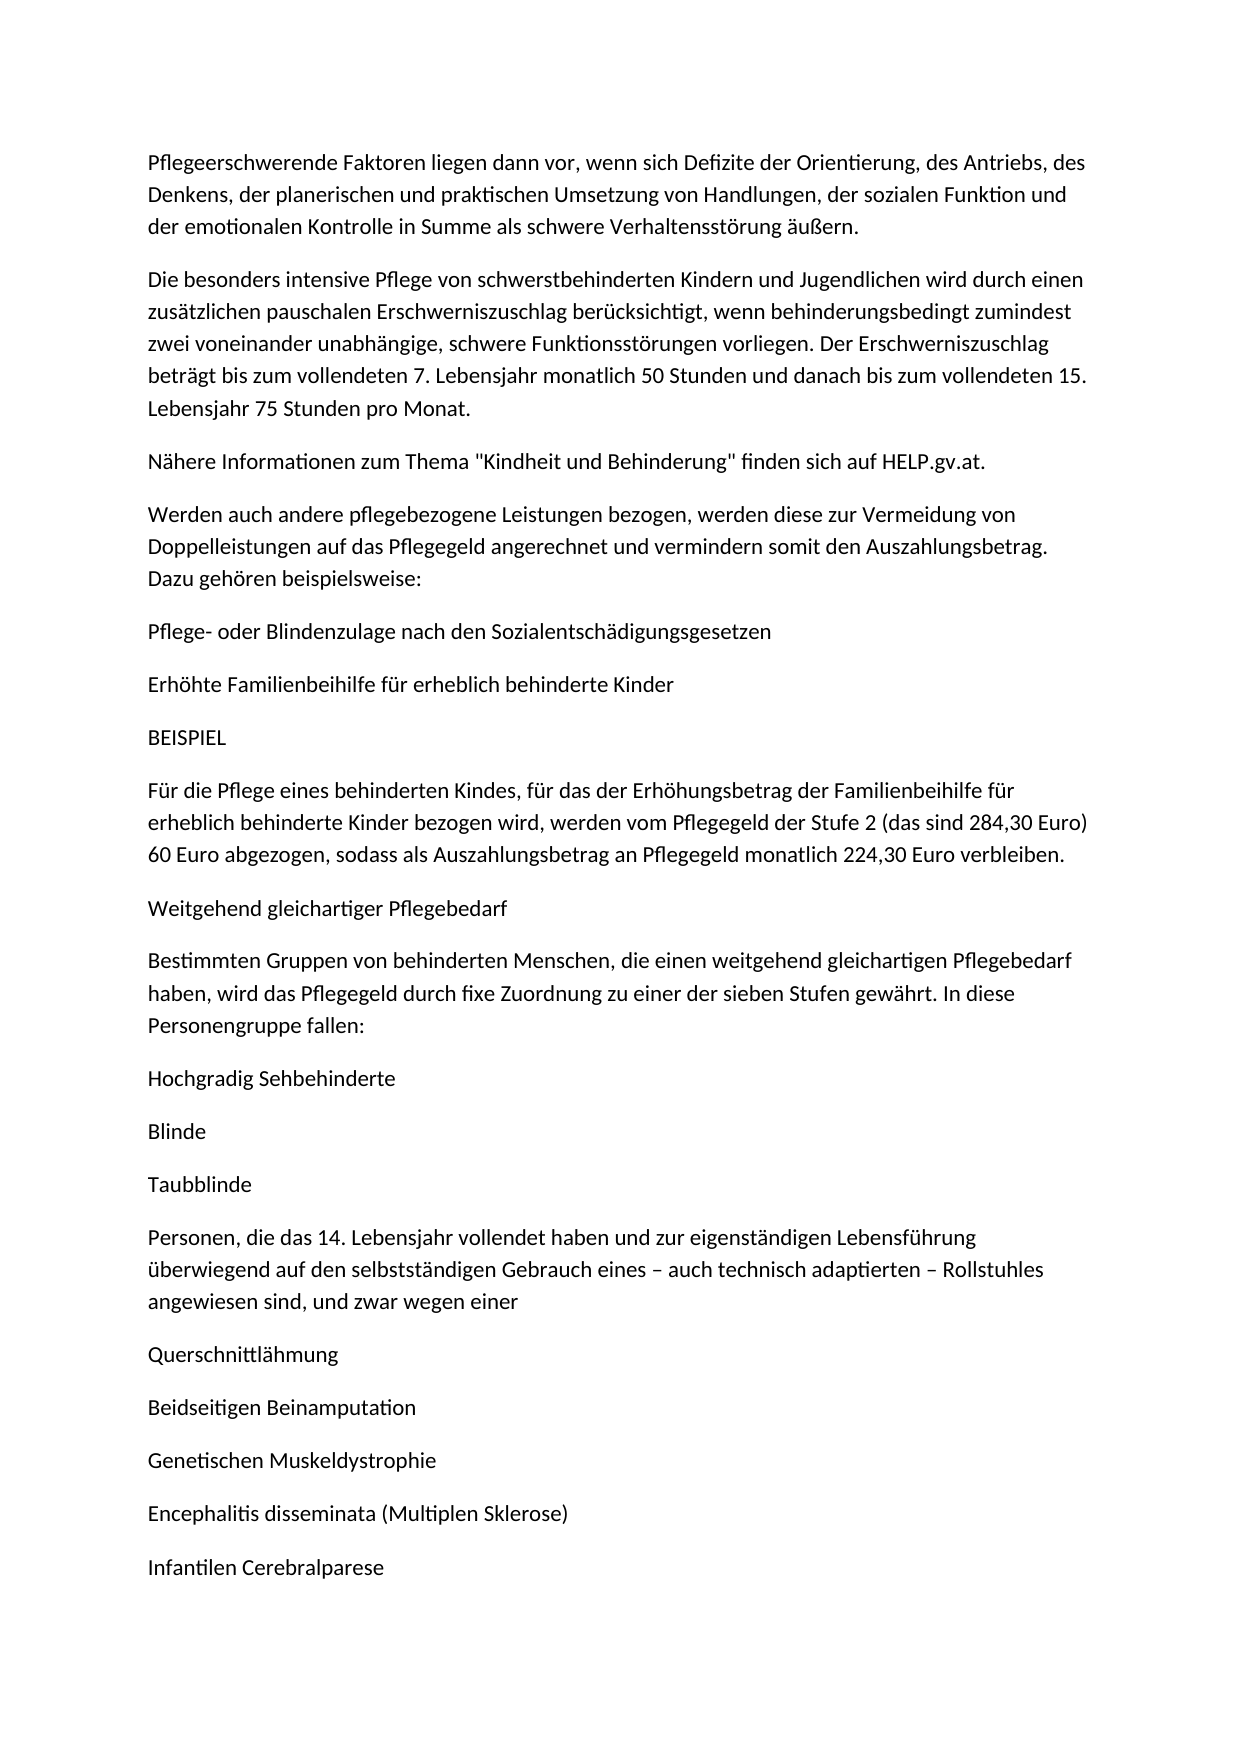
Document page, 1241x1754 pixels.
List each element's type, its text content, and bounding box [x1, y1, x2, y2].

text Werden auch andere pflegebezogene Leistungen bezogen, werden diese zur Vermeidung von Doppelleistungen auf das Pflegegeld angerechnet und vermindern somit den Auszahlungsbetrag. Dazu gehören beispielsweise: [148, 500, 1093, 592]
text Bestimmten Gruppen von behinderten Menschen, die einen weitgehend gleichartigen Pflegebedarf haben, wird das Pflegegeld durch fixe Zuordnung zu einer der sieben Stufen gewährt. In diese Personengruppe fallen: [148, 947, 1093, 1039]
text Beidseitigen Beinamputation [148, 1393, 1093, 1422]
text Pflege- oder Blindenzulage nach den Sozialentschädigungsgesetzen [148, 617, 1093, 645]
text Erhöhte Familienbeihilfe für erheblich behinderte Kinder [148, 670, 1093, 698]
text Genetischen Muskeldystrophie [148, 1447, 1093, 1474]
text Querschnittlähmung [148, 1341, 1093, 1368]
text Blinde [148, 1117, 1093, 1145]
text Taubblinde [148, 1170, 1093, 1198]
text Encephalitis disseminata (Multiplen Sklerose) [148, 1499, 1093, 1528]
text Personen, die das 14. Lebensjahr vollendet haben und zur eigenständigen Lebensführung überwiegend auf den selbstständigen Gebrauch eines – auch technisch adaptierten – Rollstuhles angewiesen sind, und zwar wegen einer [148, 1223, 1093, 1316]
text Nähere Informationen zum Thema "Kindheit und Behinderung" finden sich auf HELP.gv.at. [148, 447, 1093, 475]
text Weitgehend gleichartiger Pflegebedarf [148, 894, 1093, 922]
text Die besonders intensive Pflege von schwerstbehinderten Kindern und Jugendlichen wird durch einen zusätzlichen pauschalen Erschwerniszuschlag berücksichtigt, wenn behinderungsbedingt zumindest zwei voneinander unabhängige, schwere Funktionsstörungen vorliegen. Der Erschwerniszuschlag beträgt bis zum vollendeten 7. Lebensjahr monatlich 50 Stunden und danach bis zum vollendeten 15. Lebensjahr 75 Stunden pro Monat. [148, 265, 1093, 422]
text Hochgradig Sehbehinderte [148, 1064, 1093, 1092]
text Für die Pflege eines behinderten Kindes, für das der Erhöhungsbetrag der Familienbeihilfe für erheblich behinderte Kinder bezogen wird, werden vom Pflegegeld der Stufe 2 (das sind 284,30 Euro) 60 Euro abgezogen, sodass als Auszahlungsbetrag an Pflegegeld monatlich 224,30 Euro verbleiben. [148, 776, 1093, 869]
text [148, 148, 1093, 240]
text Infantilen Cerebralparese [148, 1553, 1093, 1581]
text BEISPIEL [148, 723, 1093, 751]
